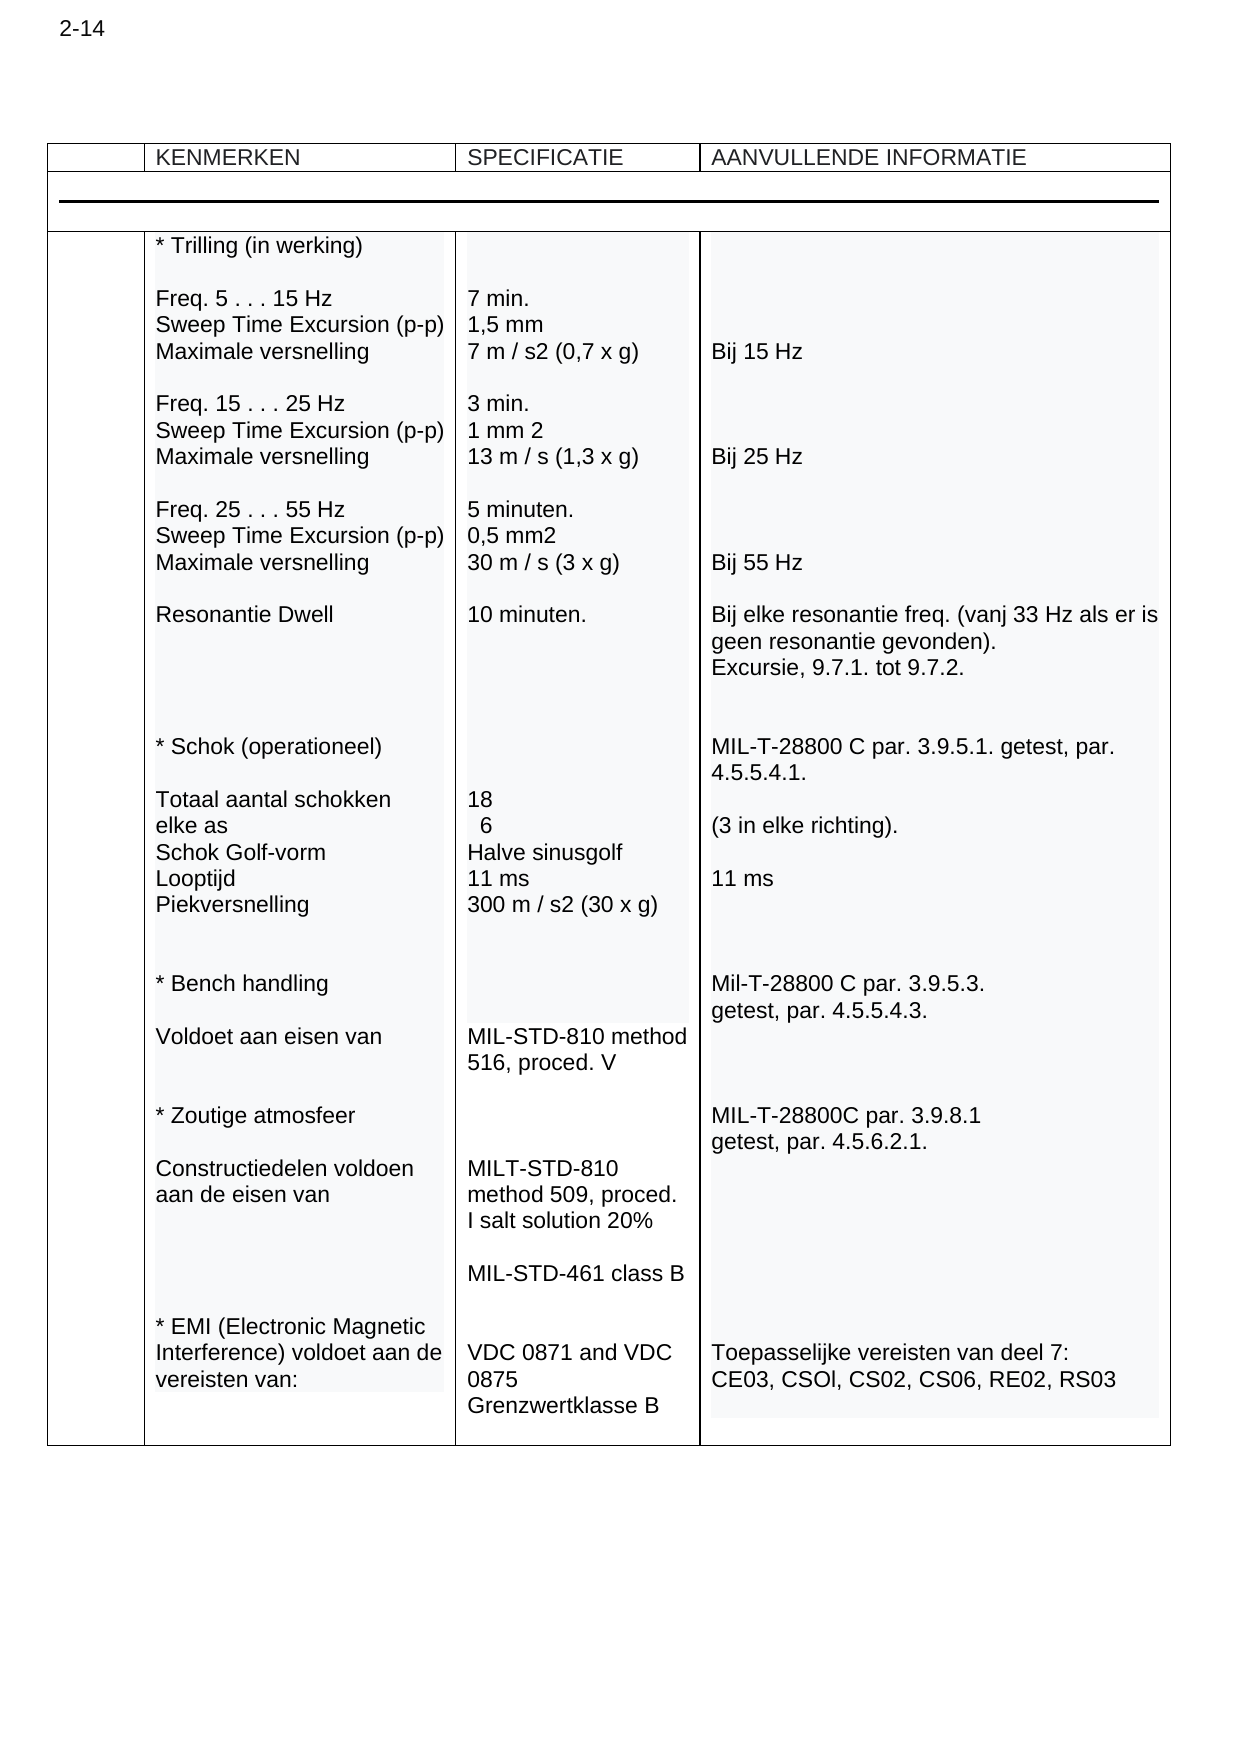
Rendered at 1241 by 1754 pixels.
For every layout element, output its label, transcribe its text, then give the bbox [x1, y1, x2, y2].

table_cell [48, 232, 144, 1444]
table_header [48, 144, 144, 171]
table_header KENMERKEN [145, 144, 455, 171]
table_header AANVULLENDE INFORMATIE [701, 144, 1170, 171]
text 2-14 [59, 15, 1181, 41]
table_cell * Trilling (in werking) Freq. 5 . . . 15 Hz Sweep Time Excursion (p-p) Maximale versnelling Freq. 15 . . . 25 Hz Sweep Time Excursion (p-p) Maximale versnelling Freq. 25 . . . 55 Hz Sweep Time Excursion (p-p) Maximale versnelling Resonantie Dwell * Schok (operationeel) Totaal aantal schokken elke as Schok Golf-vorm Looptijd Piekversnelling * Bench handling Voldoet aan eisen van * Zoutige atmosfeer Constructiedelen voldoen aan de eisen van * EMI (Electronic Magnetic Interference) voldoet aan de vereisten van: [145, 232, 455, 1444]
table_cell [48, 172, 1170, 231]
table_cell 7 min. 1,5 mm 7 m / s2 (0,7 x g) 3 min. 1 mm 2 13 m / s (1,3 x g) 5 minuten. 0,5 mm2 30 m / s (3 x g) 10 minuten. 18 6 Halve sinusgolf 11 ms 300 m / s2 (30 x g) MIL-STD-810 method 516, proced. V MILT-STD-810 method 509, proced. I salt solution 20% MIL-STD-461 class B VDC 0871 and VDC 0875 Grenzwertklasse B [456, 232, 699, 1444]
table_cell Bij 15 Hz Bij 25 Hz Bij 55 Hz Bij elke resonantie freq. (vanj 33 Hz als er is geen resonantie gevonden). Excursie, 9.7.1. tot 9.7.2. MIL-T-28800 C par. 3.9.5.1. getest, par. 4.5.5.4.1. (3 in elke richting). 11 ms Mil-T-28800 C par. 3.9.5.3. getest, par. 4.5.5.4.3. MIL-T-28800C par. 3.9.8.1 getest, par. 4.5.6.2.1. Toepasselijke vereisten van deel 7: CE03, CSOl, CS02, CS06, RE02, RS03 [701, 232, 1170, 1444]
table_header SPECIFICATIE [456, 144, 699, 171]
